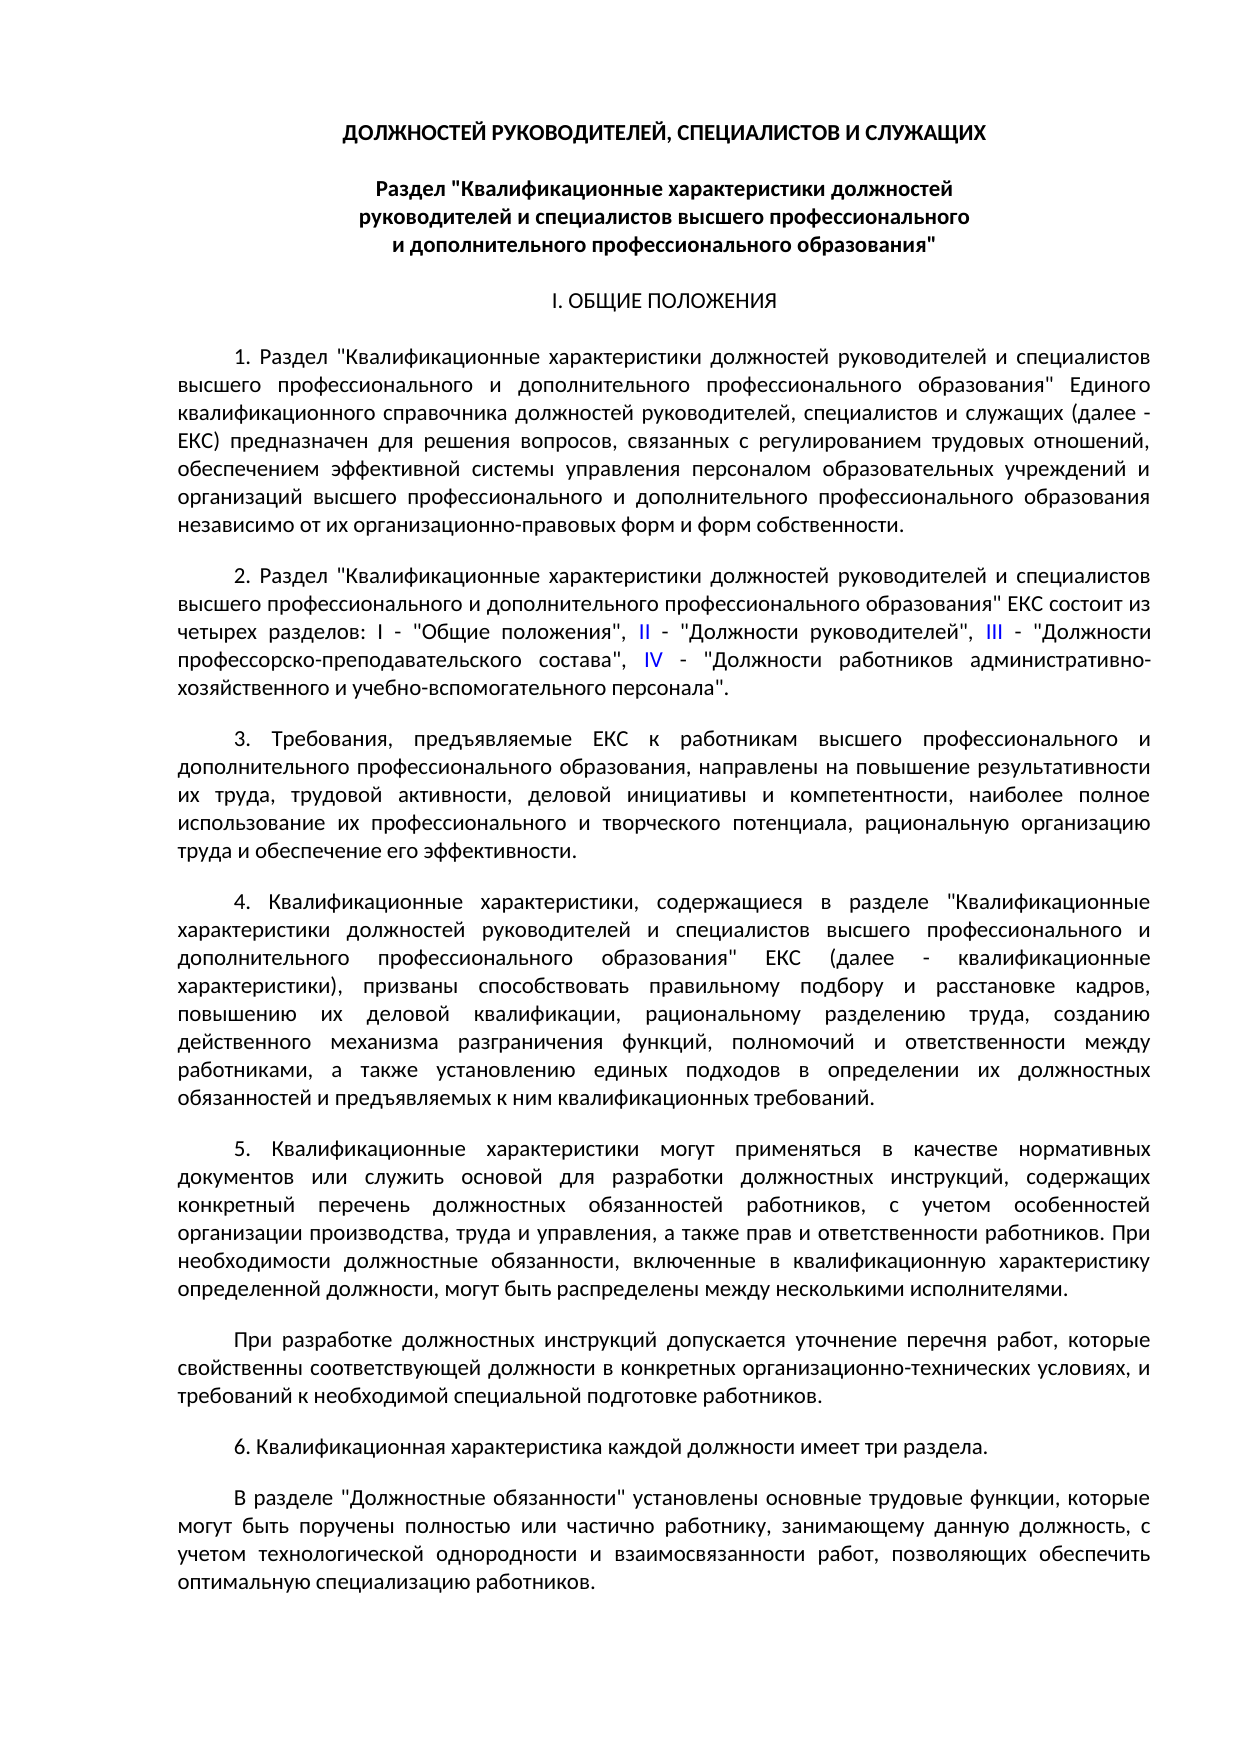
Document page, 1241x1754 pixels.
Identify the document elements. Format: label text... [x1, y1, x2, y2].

title и дополнительного профессионального образования" [177, 230, 1152, 258]
title Раздел "Квалификационные характеристики должностей [177, 174, 1152, 202]
text 5. Квалификационные характеристики могут применяться в качестве нормативных документов или служить основой для разработки должностных инструкций, содержащих конкретный перечень должностных обязанностей работников, с учетом особенностей организации производства, труда и управления, а также прав и ответственности работников. При необходимости должностные обязанности, включенные в квалификационную характеристику определенной должности, могут быть распределены между несколькими исполнителями. [177, 1134, 1152, 1303]
text 3. Требования, предъявляемые ЕКС к работникам высшего профессионального и дополнительного профессионального образования, направлены на повышение результативности их труда, трудовой активности, деловой инициативы и компетентности, наиболее полное использование их профессионального и творческого потенциала, рациональную организацию труда и обеспечение его эффективности. [177, 724, 1152, 864]
title руководителей и специалистов высшего профессионального [177, 202, 1152, 230]
text 6. Квалификационная характеристика каждой должности имеет три раздела. [177, 1432, 1152, 1461]
text 2. Раздел "Квалификационные характеристики должностей руководителей и специалистов высшего профессионального и дополнительного профессионального образования" ЕКС состоит из четырех разделов: I - "Общие положения", II - "Должности руководителей", III - "Должности профессорско-преподавательского состава", IV - "Должности работников административно-хозяйственного и учебно-вспомогательного персонала". [177, 561, 1152, 701]
text В разделе "Должностные обязанности" установлены основные трудовые функции, которые могут быть поручены полностью или частично работнику, занимающему данную должность, с учетом технологической однородности и взаимосвязанности работ, позволяющих обеспечить оптимальную специализацию работников. [177, 1483, 1152, 1596]
text 1. Раздел "Квалификационные характеристики должностей руководителей и специалистов высшего профессионального и дополнительного профессионального образования" Единого квалификационного справочника должностей руководителей, специалистов и служащих (далее - ЕКС) предназначен для решения вопросов, связанных с регулированием трудовых отношений, обеспечением эффективной системы управления персоналом образовательных учреждений и организаций высшего профессионального и дополнительного профессионального образования независимо от их организационно-правовых форм и форм собственности. [177, 342, 1152, 538]
text I. ОБЩИЕ ПОЛОЖЕНИЯ [177, 286, 1152, 314]
text При разработке должностных инструкций допускается уточнение перечня работ, которые свойственны соответствующей должности в конкретных организационно-технических условиях, и требований к необходимой специальной подготовке работников. [177, 1326, 1152, 1409]
text 4. Квалификационные характеристики, содержащиеся в разделе "Квалификационные характеристики должностей руководителей и специалистов высшего профессионального и дополнительного профессионального образования" ЕКС (далее - квалификационные характеристики), призваны способствовать правильному подбору и расстановке кадров, повышению их деловой квалификации, рациональному разделению труда, созданию действенного механизма разграничения функций, полномочий и ответственности между работниками, а также установлению единых подходов в определении их должностных обязанностей и предъявляемых к ним квалификационных требований. [177, 887, 1152, 1112]
title ДОЛЖНОСТЕЙ РУКОВОДИТЕЛЕЙ, СПЕЦИАЛИСТОВ И СЛУЖАЩИХ [177, 118, 1152, 146]
